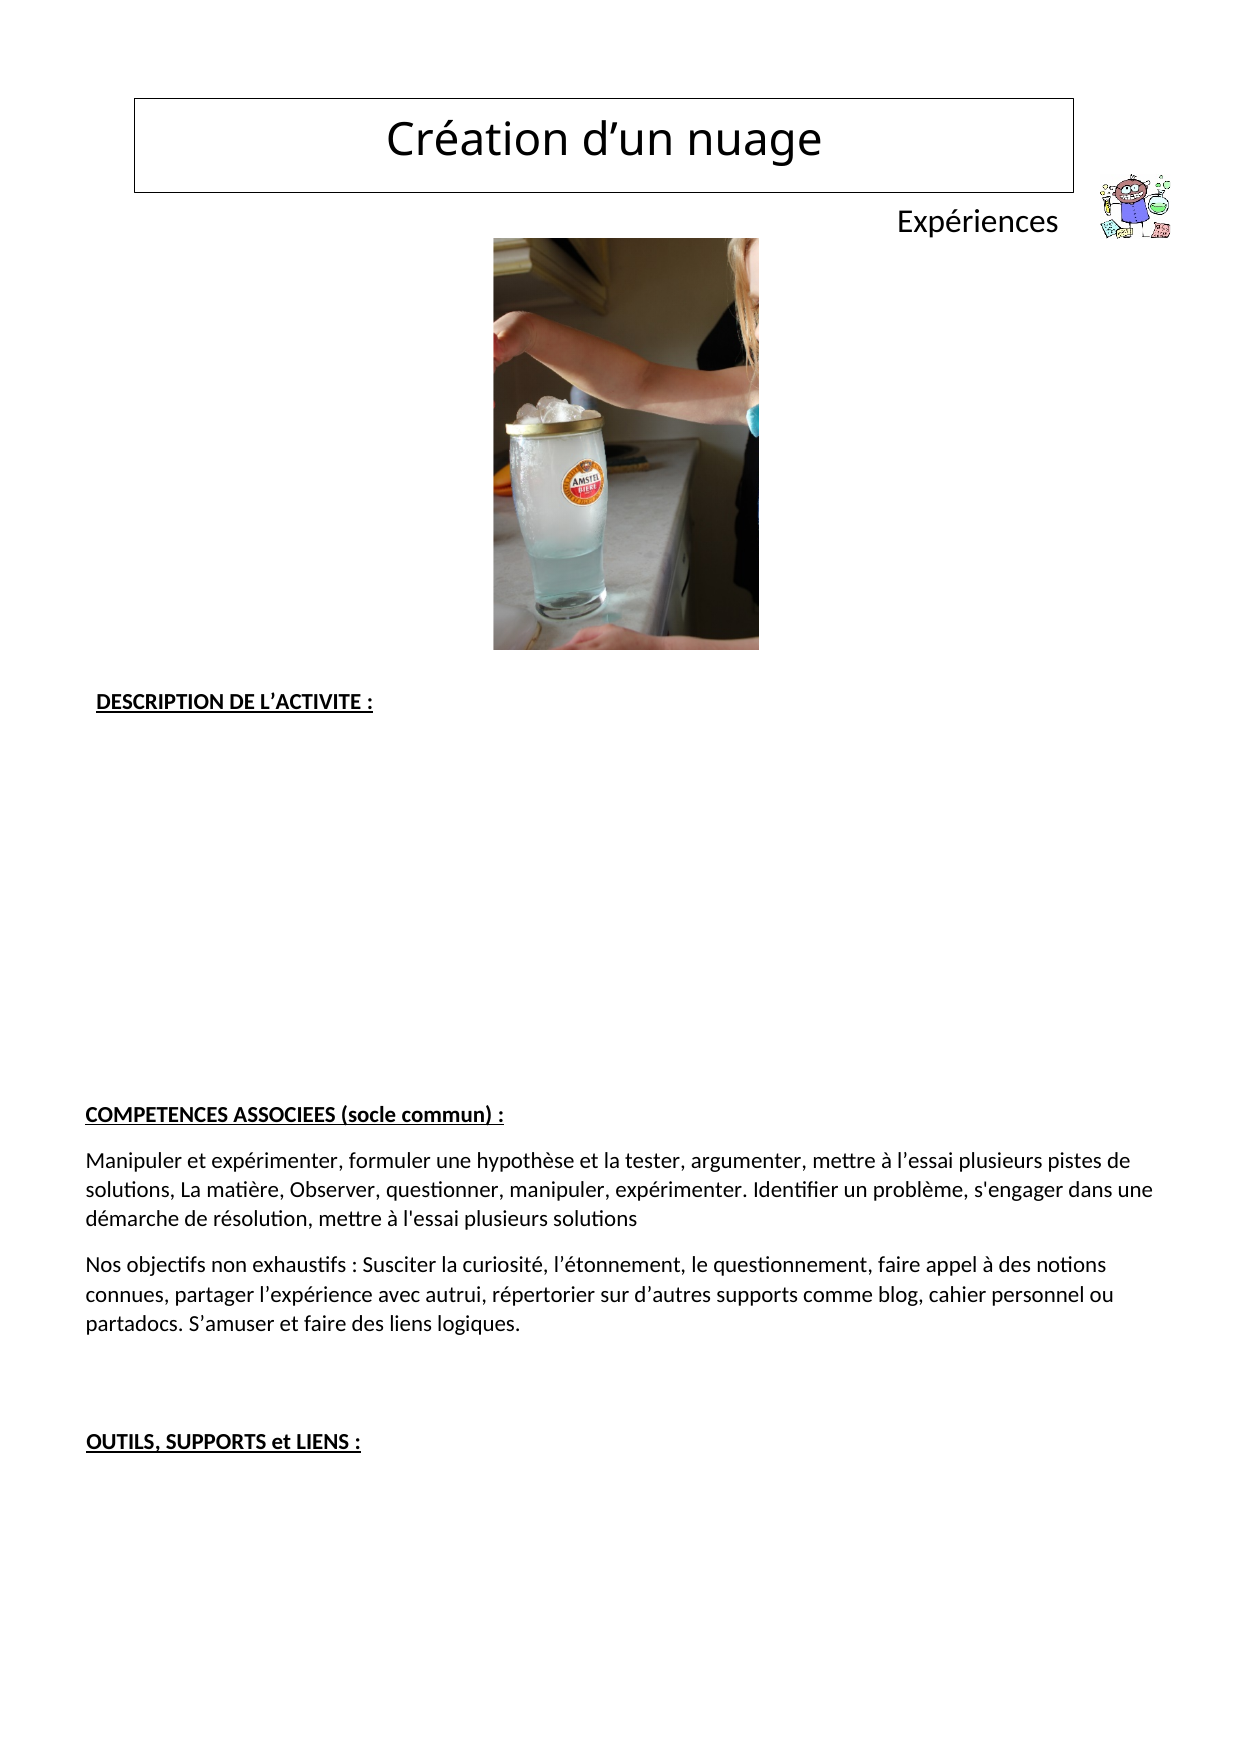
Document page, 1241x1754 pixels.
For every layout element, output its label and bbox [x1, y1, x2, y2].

picture [1100, 174, 1171, 239]
picture [494, 238, 759, 650]
